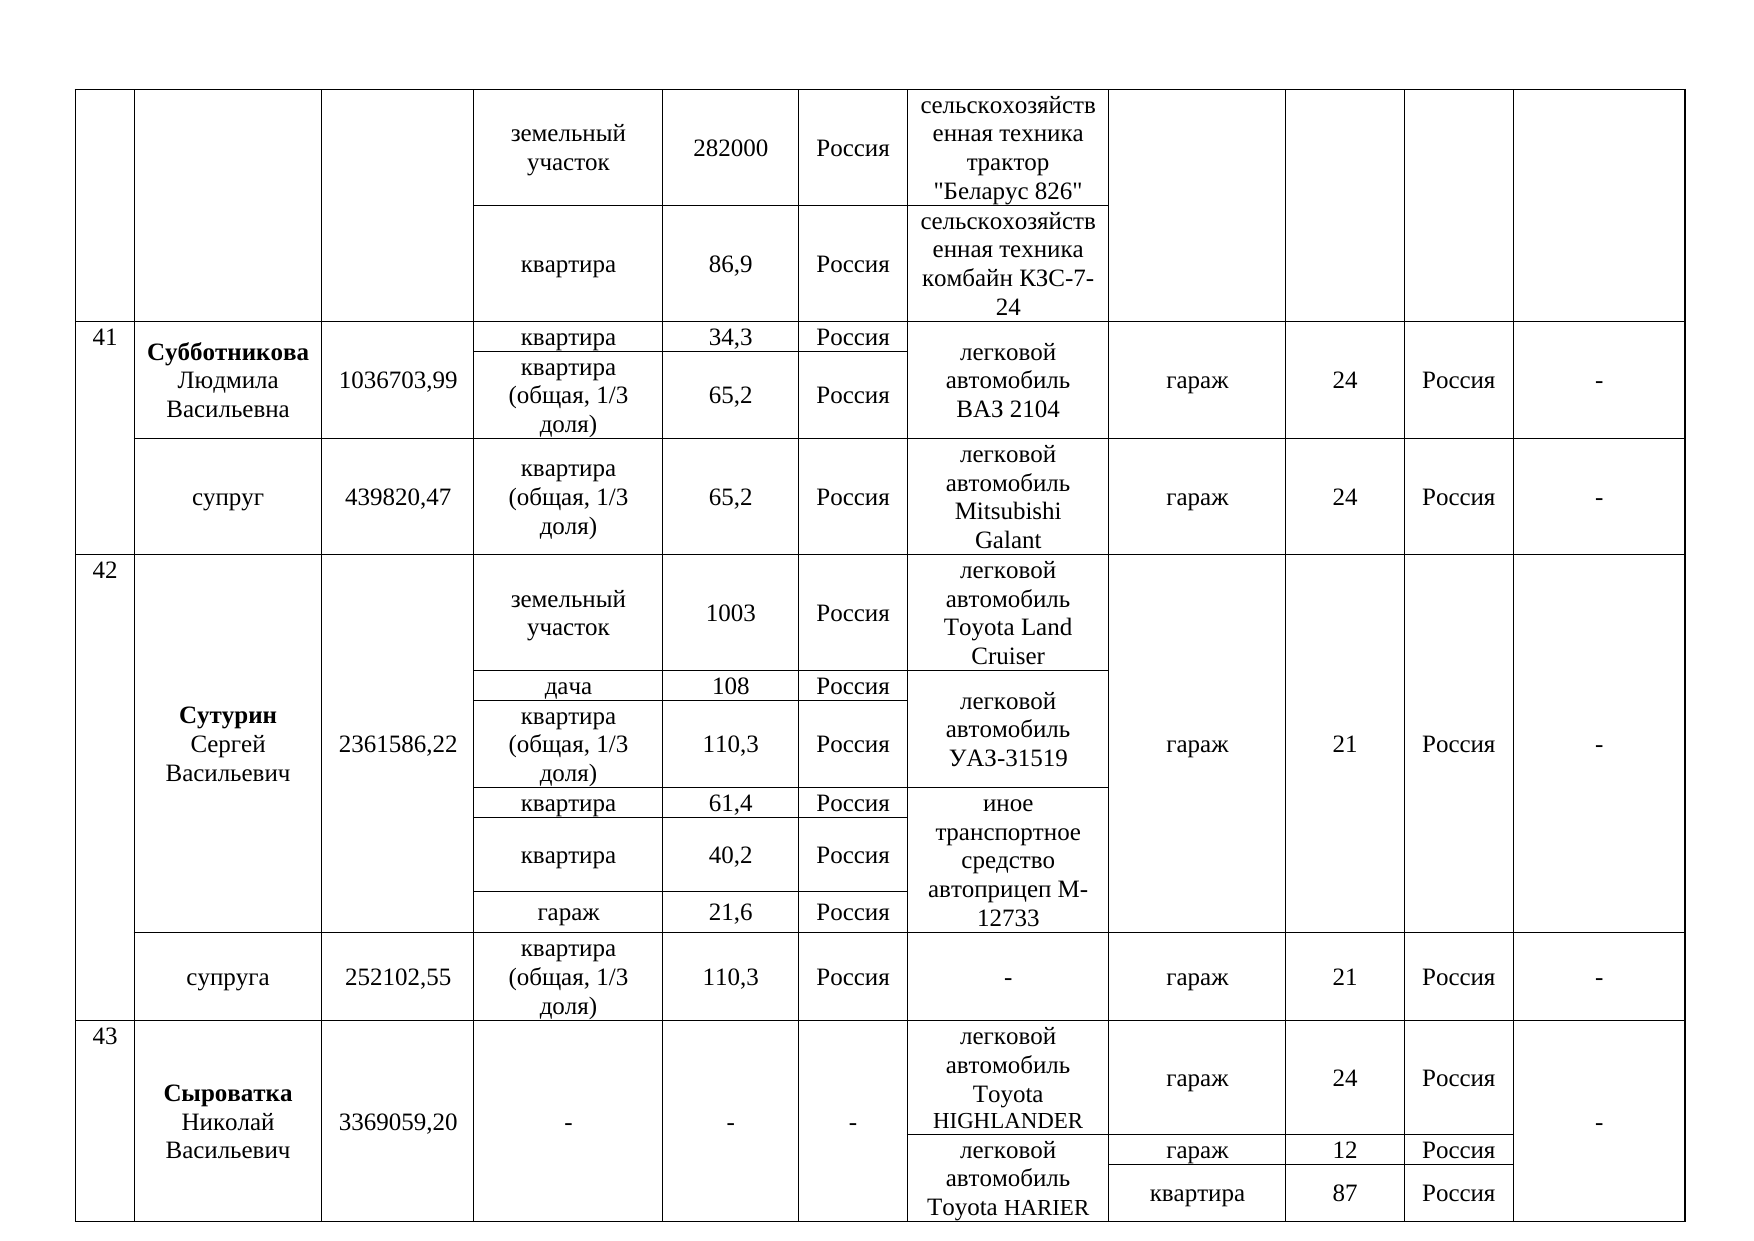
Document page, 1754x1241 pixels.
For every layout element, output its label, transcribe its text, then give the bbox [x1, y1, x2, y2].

table_cell - [474, 1021, 662, 1221]
table_cell земельный участок [474, 90, 662, 205]
table_cell 87 [1286, 1165, 1404, 1221]
table_cell Россия [799, 206, 907, 321]
table_cell 252102,55 [322, 933, 473, 1020]
table_cell Россия [1405, 439, 1513, 554]
table_cell 65,2 [663, 352, 798, 438]
table_cell Россия [799, 933, 907, 1020]
table_cell гараж [474, 892, 662, 932]
table_cell - [1514, 555, 1684, 932]
table_cell - [1514, 1021, 1684, 1221]
table_cell гараж [1109, 1135, 1285, 1163]
table_cell 43 [76, 1021, 134, 1221]
table_cell Россия [1405, 1135, 1513, 1163]
table_cell гараж [1109, 1021, 1285, 1134]
table_cell гараж [1109, 555, 1285, 932]
table_cell 2361586,22 [322, 555, 473, 932]
table_cell Россия [799, 671, 907, 700]
table_cell 24 [1286, 439, 1404, 554]
table_cell - [799, 1021, 907, 1221]
table_cell гараж [1109, 322, 1285, 438]
table_cell 108 [663, 671, 798, 700]
table_cell иное транспортное средство автоприцеп М-12733 [908, 788, 1108, 932]
table_cell Сутурин Сергей Васильевич [135, 555, 321, 932]
table_cell Россия [799, 892, 907, 932]
table_cell сельскохозяйственная техника трактор "Беларус 826" [908, 90, 1108, 205]
table_cell 110,3 [663, 933, 798, 1020]
table_cell супруг [135, 439, 321, 554]
table_cell 1003 [663, 555, 798, 670]
table_cell гараж [1109, 439, 1285, 554]
table_cell 61,4 [663, 788, 798, 817]
table_cell - [908, 933, 1108, 1020]
table_cell Россия [1405, 322, 1513, 438]
table_cell дача [474, 671, 662, 700]
table_cell 110,3 [663, 701, 798, 787]
table_cell легковой автомобиль УАЗ-31519 [908, 671, 1108, 787]
table_cell 86,9 [663, 206, 798, 321]
table_cell 1036703,99 [322, 322, 473, 438]
table_cell квартира (общая, 1/3 доля) [474, 933, 662, 1020]
table_cell сельскохозяйственная техника комбайн КЗС-7-24 [908, 206, 1108, 321]
table_cell Субботникова Людмила Васильевна [135, 322, 321, 438]
table_cell 24 [1286, 322, 1404, 438]
table_cell - [663, 1021, 798, 1221]
table_cell квартира [474, 818, 662, 891]
table_cell Россия [799, 788, 907, 817]
table_cell квартира (общая, 1/3 доля) [474, 439, 662, 554]
table_cell Россия [799, 322, 907, 351]
table_cell квартира [474, 788, 662, 817]
table_cell супруга [135, 933, 321, 1020]
table_cell Россия [799, 701, 907, 787]
table_cell легковой автомобиль ВАЗ 2104 [908, 322, 1108, 438]
table_cell Россия [799, 90, 907, 205]
table_cell 3369059,20 [322, 1021, 473, 1221]
table_cell 439820,47 [322, 439, 473, 554]
table_cell Россия [1405, 933, 1513, 1020]
table_cell легковой автомобиль Toyota Land Cruiser [908, 555, 1108, 670]
table_cell земельный участок [474, 555, 662, 670]
table_cell 42 [76, 555, 134, 1020]
table_cell Сыроватка Николай Васильевич [135, 1021, 321, 1221]
table_cell Россия [1405, 555, 1513, 932]
table_cell 21 [1286, 933, 1404, 1020]
table_cell - [1514, 933, 1684, 1020]
table_cell легковой автомобиль Mitsubishi Galant [908, 439, 1108, 554]
table_cell Россия [799, 555, 907, 670]
table_cell 12 [1286, 1135, 1404, 1163]
table_cell квартира (общая, 1/3 доля) [474, 352, 662, 438]
table_cell квартира [474, 322, 662, 351]
table_cell 24 [1286, 1021, 1404, 1134]
table_cell Россия [1405, 1021, 1513, 1134]
table_cell квартира (общая, 1/3 доля) [474, 701, 662, 787]
table_cell 21 [1286, 555, 1404, 932]
table_cell Россия [1405, 1165, 1513, 1221]
table_cell гараж [1109, 933, 1285, 1020]
table_cell Россия [799, 818, 907, 891]
table_cell 282000 [663, 90, 798, 205]
table_cell легковой автомобиль Toyota HIGHLANDER [908, 1021, 1108, 1134]
table_cell 41 [76, 322, 134, 554]
table_cell - [1514, 439, 1684, 554]
table_cell 21,6 [663, 892, 798, 932]
table_cell квартира [474, 206, 662, 321]
table_cell легковой автомобиль Toyota HARIER [908, 1135, 1108, 1221]
table_cell 65,2 [663, 439, 798, 554]
table_cell 40,2 [663, 818, 798, 891]
table_cell - [1514, 322, 1684, 438]
table_cell 34,3 [663, 322, 798, 351]
table_cell квартира [1109, 1165, 1285, 1221]
table_cell Россия [799, 352, 907, 438]
table_cell Россия [799, 439, 907, 554]
